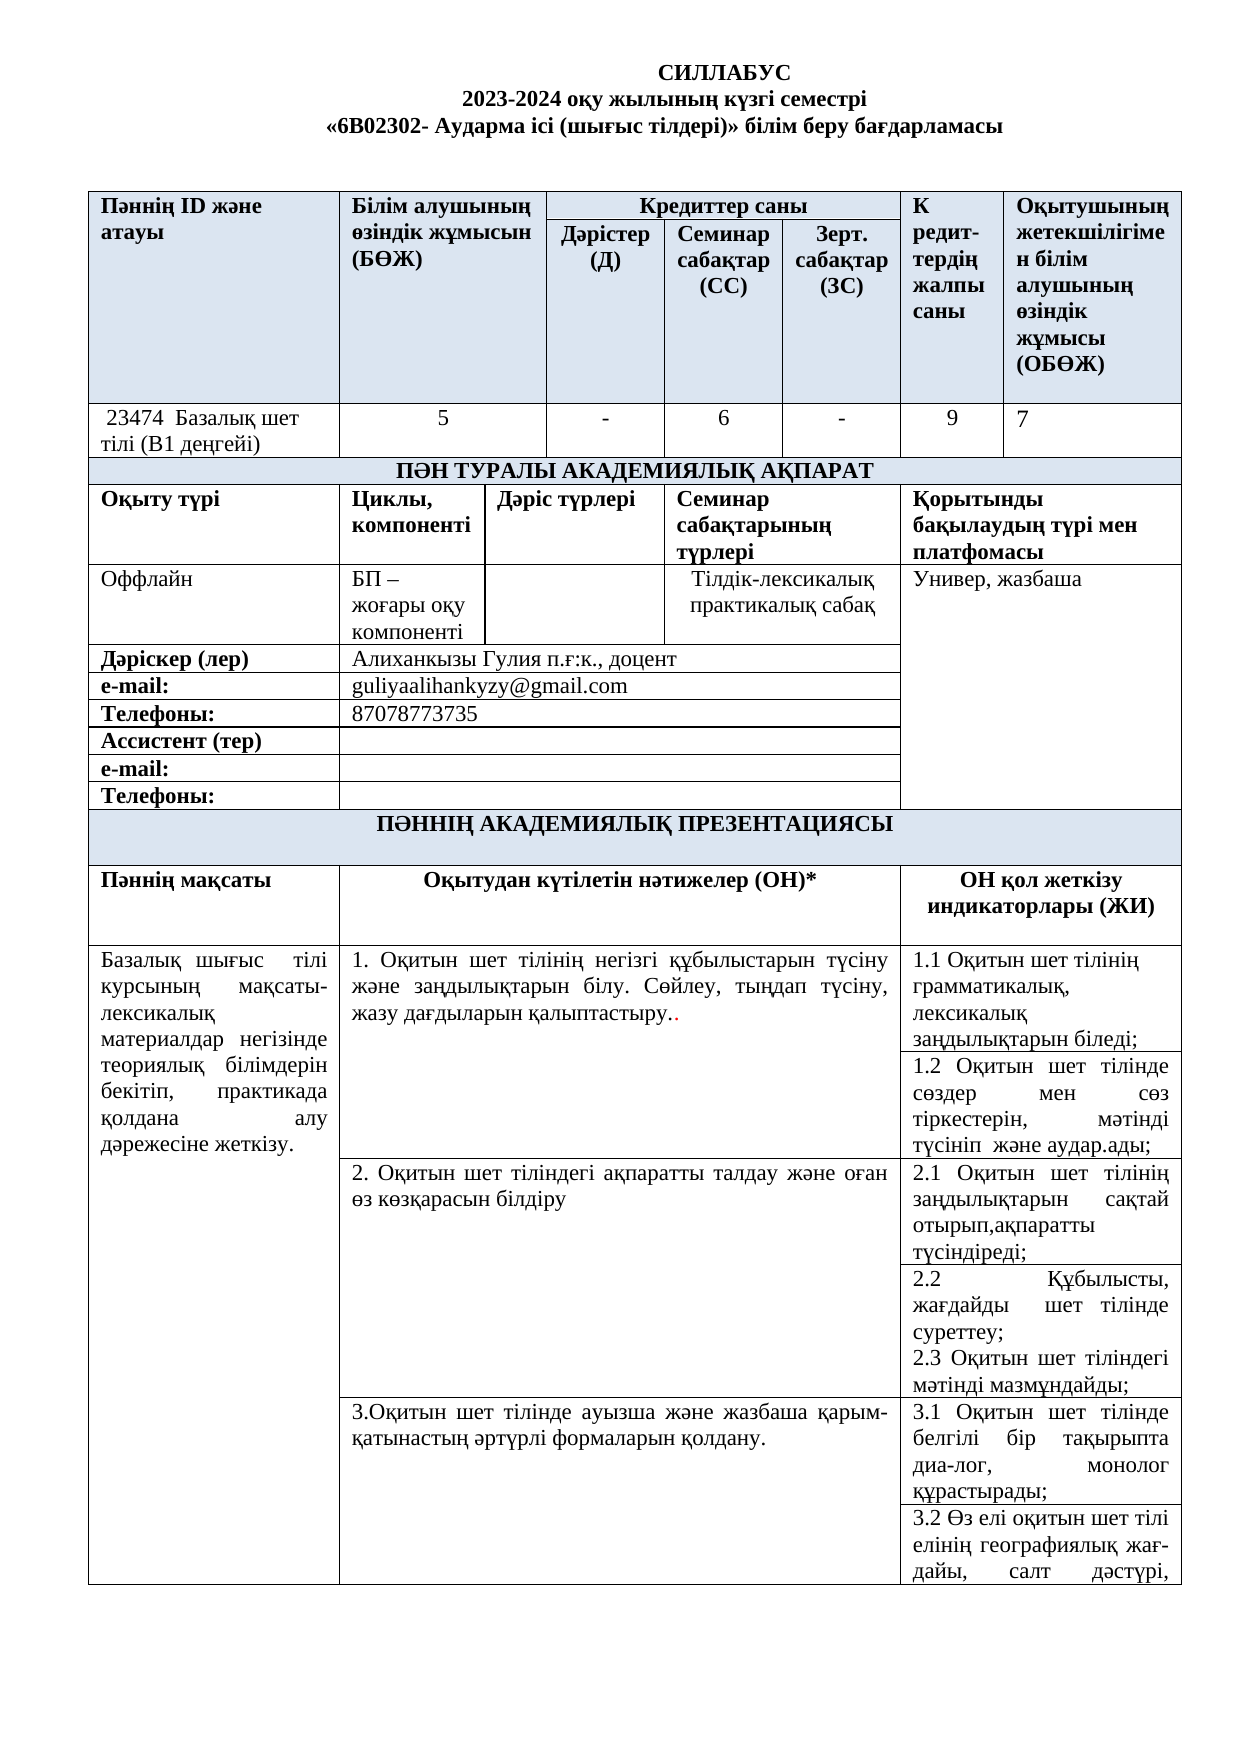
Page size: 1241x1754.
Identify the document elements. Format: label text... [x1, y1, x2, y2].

table_cell - [783, 404, 900, 457]
table_cell 23474 Базалық шет тілі (В1 деңгейі) [89, 404, 339, 457]
table_cell e-mail: [89, 673, 339, 699]
table_cell e-mail: [89, 755, 339, 781]
table_cell Универ, жазбаша [901, 565, 1181, 808]
table_cell 87078773735 [340, 700, 900, 726]
table_cell 1.2 Оқитын шет тілінде сөздер мен сөз тіркестерін, мәтінді түсініп және аудар.ады; [901, 1052, 1181, 1158]
text 2023-2024 оқу жылының күзгі семестрі [177, 86, 1152, 112]
table_cell [486, 565, 664, 644]
table_cell 2. Оқитын шет тіліндегі ақпаратты талдау және оған өз көзқарасын білдіру [340, 1159, 900, 1397]
table_cell Телефоны: [89, 782, 339, 808]
table_cell Оқыту түрі [89, 485, 339, 564]
text СИЛЛАБУС [177, 59, 1152, 86]
table_cell 7 [1004, 404, 1181, 457]
table_cell ОН қол жеткізу индикаторлары (ЖИ) [901, 866, 1181, 945]
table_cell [901, 1505, 1181, 1583]
table_header Оқытушының жетекшілігімен білім алушының өзіндік жұмысы (ОБӨЖ) [1004, 192, 1181, 403]
table_cell Телефоны: [89, 700, 339, 726]
table_cell Қорытынды бақылаудың түрі мен платфомасы [901, 485, 1181, 564]
table_cell БП – жоғары оқу компоненті [340, 565, 484, 644]
table_cell guliyaalihankyzy@gmail.com [340, 673, 900, 699]
table_cell Дәріскер (лер) [89, 645, 339, 672]
table_cell 5 [340, 404, 546, 457]
table_cell 9 [901, 404, 1003, 457]
table_cell Дәрістер (Д) [547, 220, 664, 403]
table_cell [340, 728, 900, 754]
table_cell ПӘННІҢ АКАДЕМИЯЛЫҚ ПРЕЗЕНТАЦИЯСЫ [89, 810, 1181, 865]
table_cell 1. Оқитын шет тілінің негізгі құбылыстарын түсіну және заңдылықтарын білу. Сөйлеу, тыңдап түсіну, жазу дағдыларын қалыптастыру.. [340, 946, 900, 1158]
text «6В02302- Аударма ісі (шығыс тілдері)» білім беру бағдарламасы [177, 112, 1152, 138]
table_cell 2.2 Құбылысты, жағдайды шет тілінде суреттеу; 2.3 Оқитын шет тіліндегі мәтінді мазмұндайды; [901, 1265, 1181, 1397]
table_cell 1.1 Оқитын шет тілінің грамматикалық, лексикалық заңдылықтарын біледі; [901, 946, 1181, 1051]
table_header Кредит-тердің жалпы саны [901, 192, 1003, 403]
table_cell Ассистент (тер) [89, 728, 339, 754]
table_cell Пәннің мақсаты [89, 866, 339, 945]
table_header Білім алушының өзіндік жұмысын (БӨЖ) [340, 192, 546, 403]
table_cell [340, 755, 900, 781]
table_cell Циклы, компоненті [340, 485, 484, 564]
table_cell Дәріс түрлері [486, 485, 664, 564]
table_cell 2.1 Оқитын шет тілінің заңдылықтарын сақтай отырып,ақпаратты түсіндіреді; [901, 1159, 1181, 1264]
table_header Пәннің ID және атауы [89, 192, 339, 403]
table_header Кредиттер саны [547, 192, 900, 218]
table_cell Семинар сабақтар (СС) [665, 220, 782, 403]
table_cell Алиханкызы Гулия п.ғ:к., доцент [340, 645, 900, 672]
table_cell Тілдік-лексикалық практикалық сабақ [665, 565, 900, 644]
table_cell 3.Оқитын шет тілінде ауызша және жазбаша қарым-қатынастың әртүрлі формаларын қолдану. [340, 1398, 900, 1583]
table_cell Базалық шығыс тілі курсының мақсаты- лексикалық материалдар негізінде теориялық білімдерін бекітіп, практикада қолдана алу дәрежесіне жеткізу. [89, 946, 339, 1583]
table_cell 3.1 Оқитын шет тілінде белгілі бір тақырыпта диа-лог, монолог құрастырады; [901, 1398, 1181, 1503]
table_cell - [547, 404, 664, 457]
table_cell ПӘН ТУРАЛЫ АКАДЕМИЯЛЫҚ АҚПАРАТ [89, 458, 1181, 484]
table_cell Оқытудан күтілетін нәтижелер (ОН)* [340, 866, 900, 945]
table_cell Оффлайн [89, 565, 339, 644]
table_cell Семинар сабақтарының түрлері [665, 485, 900, 564]
table_cell [340, 782, 900, 808]
table_cell 6 [665, 404, 782, 457]
table_cell Зерт. сабақтар (ЗС) [783, 220, 900, 403]
